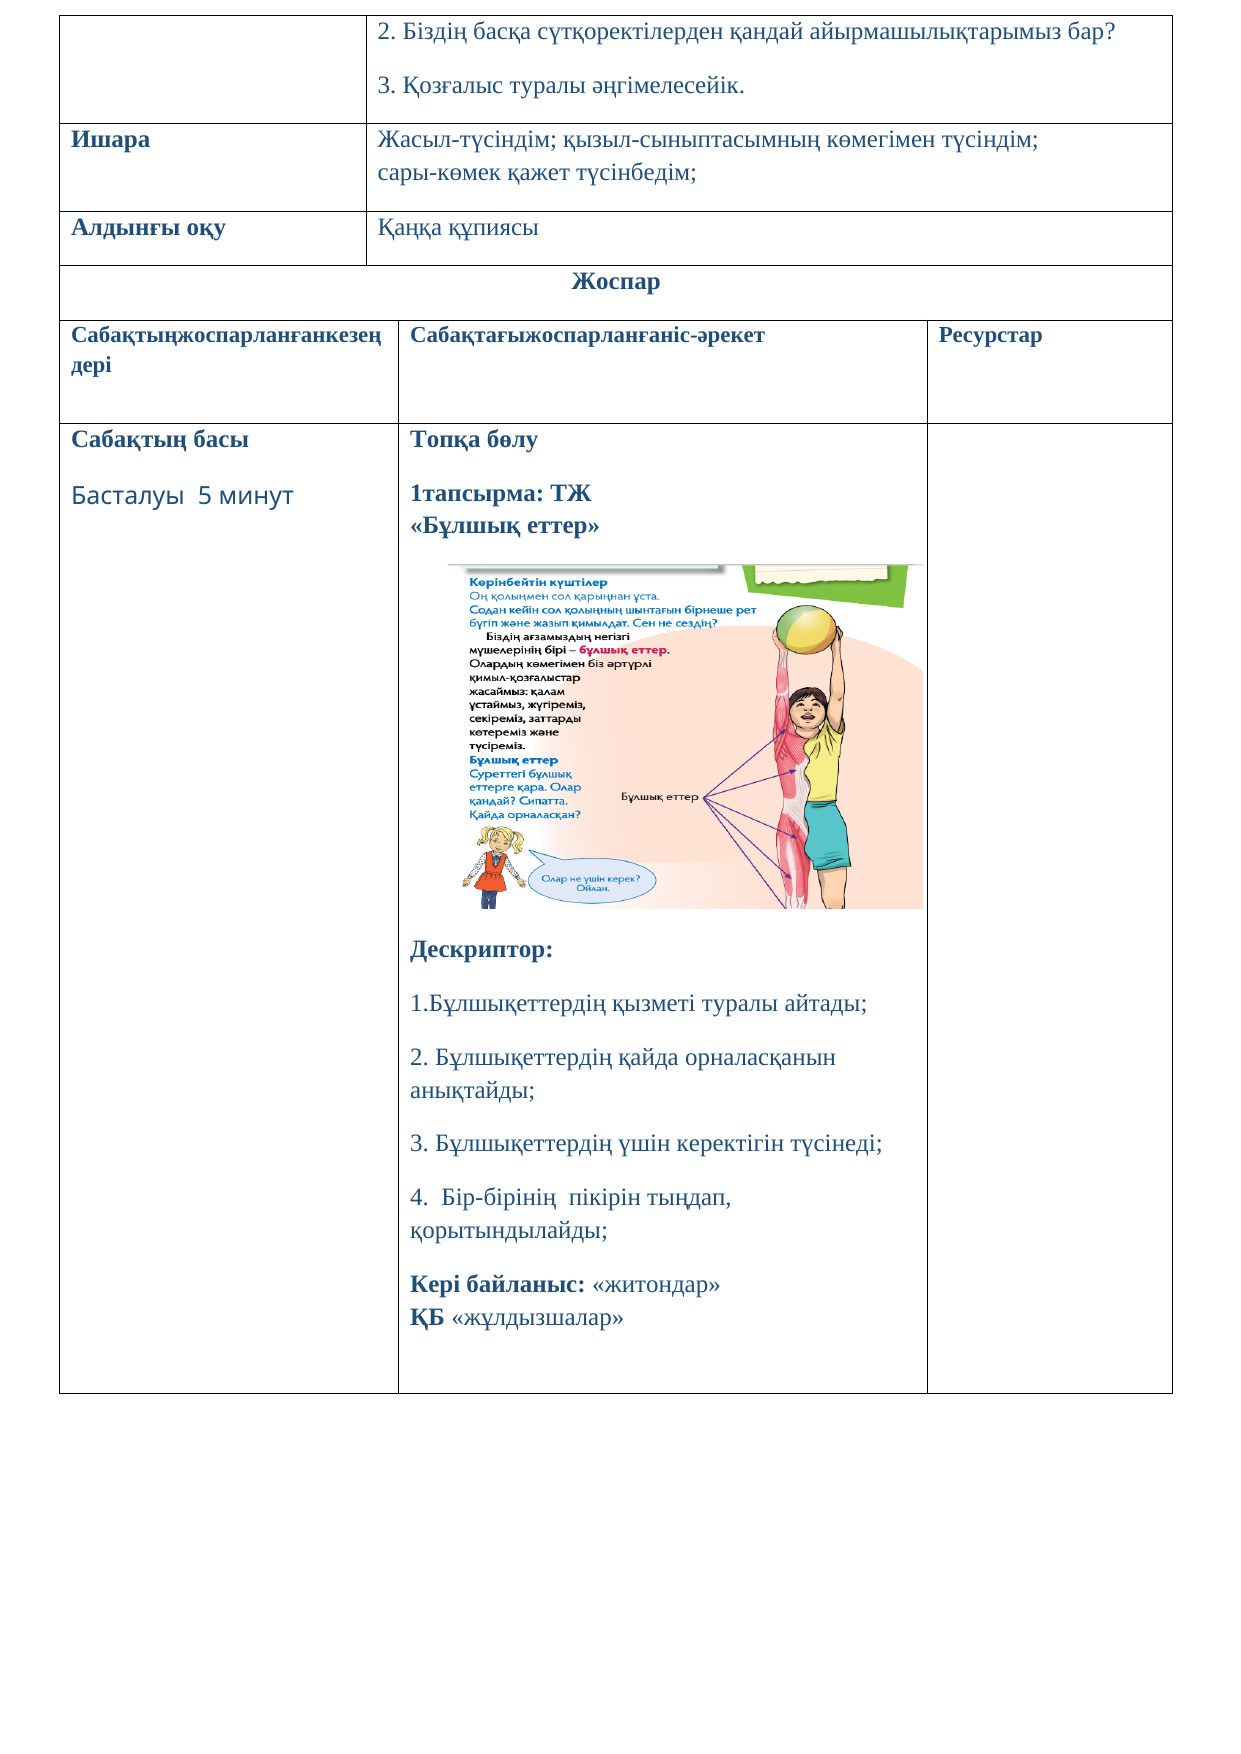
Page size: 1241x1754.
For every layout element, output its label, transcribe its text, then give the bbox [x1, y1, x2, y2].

table_cell Алдынғы оқу [60, 212, 366, 265]
table_cell [60, 16, 366, 123]
table_cell Ресурстар [928, 321, 1172, 423]
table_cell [367, 16, 1172, 123]
table_cell Ишара [60, 124, 366, 211]
table_cell Сабақтағыжоспарланғаніс-әрекет [399, 321, 927, 423]
table_cell Сабақтыңжоспарланғанкезеңдері [60, 321, 398, 423]
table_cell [399, 424, 927, 1393]
picture [447, 564, 924, 909]
table_cell Қаңқа құпиясы [367, 212, 1172, 265]
table_cell Жоспар [60, 266, 1172, 319]
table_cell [928, 424, 1172, 1393]
table_cell Жасыл-түсіндім; қызыл-сыныптасымның көмегімен түсіндім; сары-көмек қажет түсінбедім; [367, 124, 1172, 211]
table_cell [60, 424, 398, 1393]
